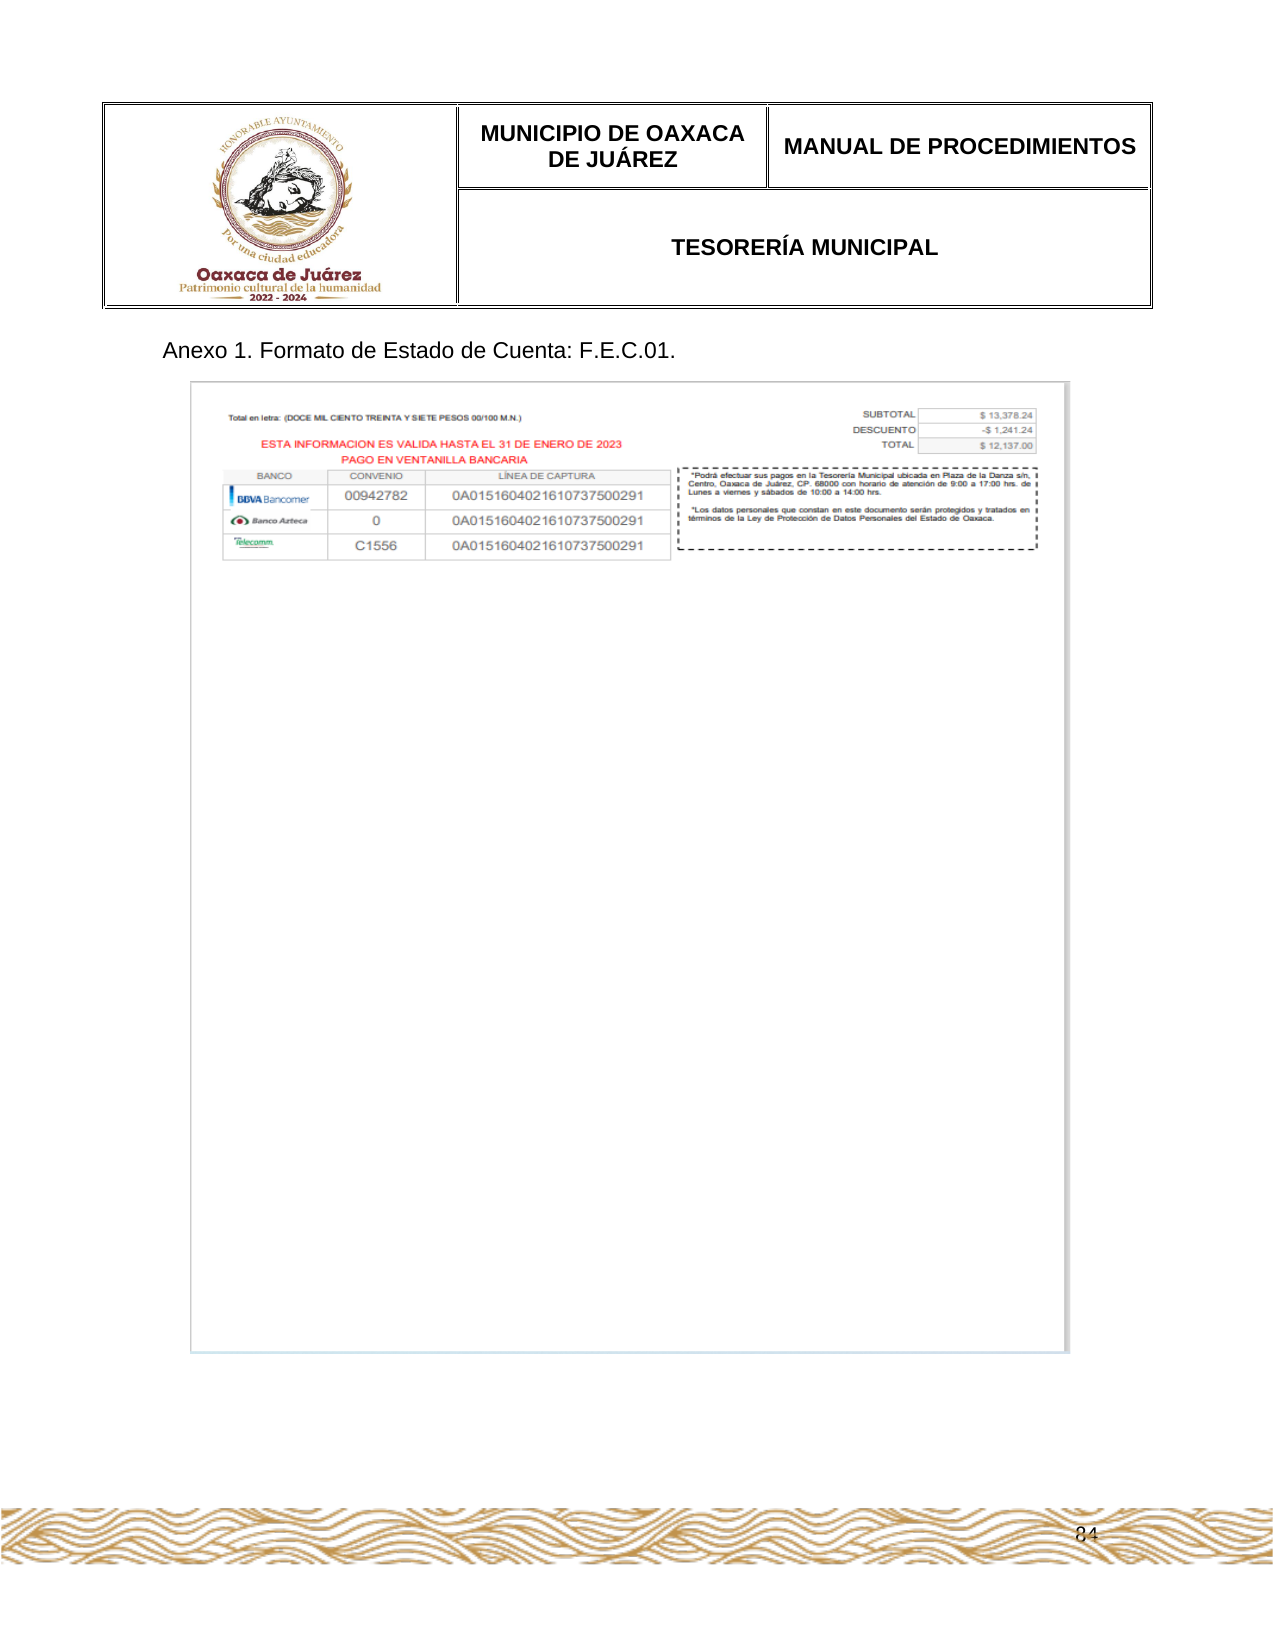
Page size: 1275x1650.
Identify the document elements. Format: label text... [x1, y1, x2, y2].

picture [190, 381, 1071, 1354]
text Anexo 1. Formato de Estado de Cuenta: F.E.C.01. [162, 337, 1098, 363]
